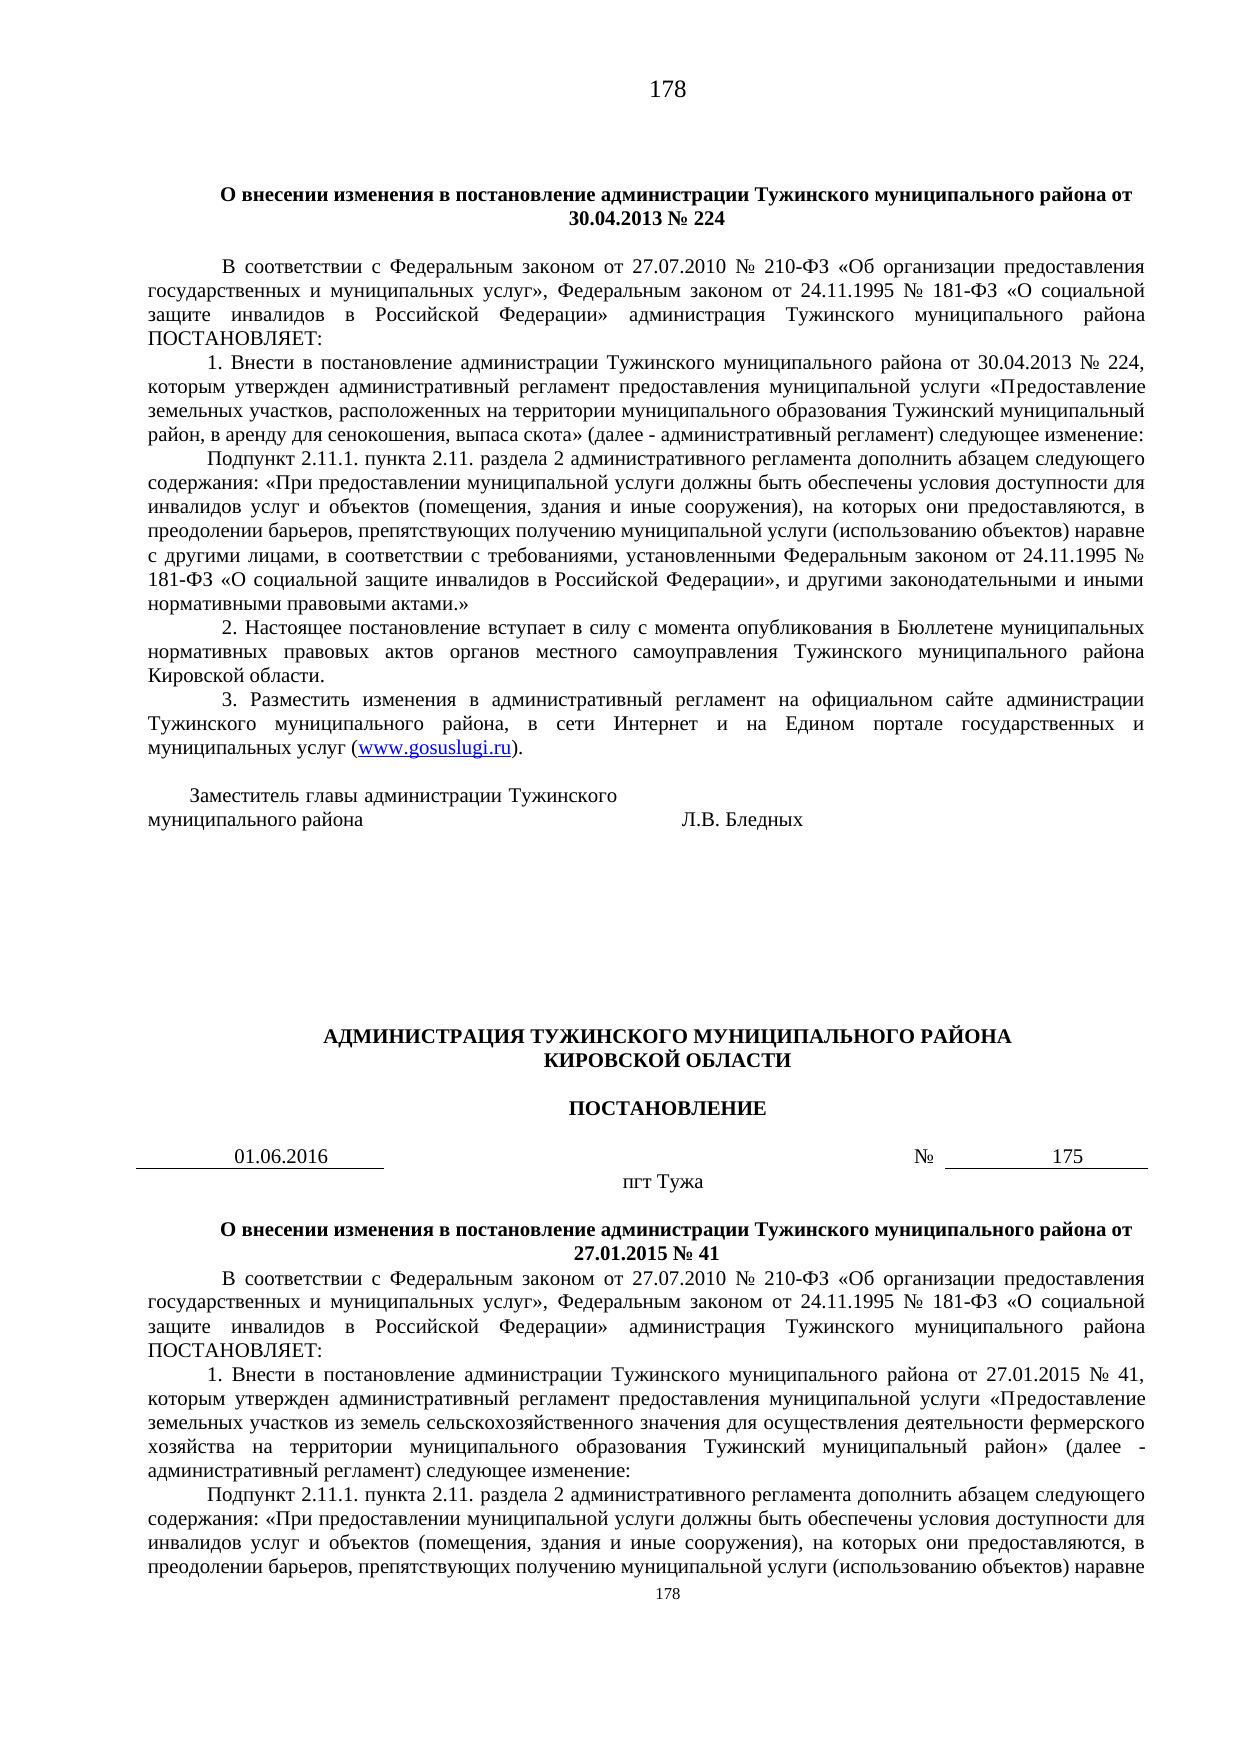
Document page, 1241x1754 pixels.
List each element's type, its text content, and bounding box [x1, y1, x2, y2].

text 3. Разместить изменения в административный регламент на официальном сайте администрации Тужинского муниципального района, в сети Интернет и на Едином портале государственных и муниципальных услуг (www.gosuslugi.ru). [148, 687, 1146, 759]
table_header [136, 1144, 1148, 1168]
text АДМИНИСТРАЦИЯ ТУЖИНСКОГО МУНИЦИПАЛЬНОГО РАЙОНА [148, 1024, 1146, 1048]
text В соответствии с Федеральным законом от 27.07.2010 № 210-ФЗ «Об организации предоставления государственных и муниципальных услуг», Федеральным законом от 24.11.1995 № 181-ФЗ «О социальной защите инвалидов в Российской Федерации» администрация Тужинского муниципального района ПОСТАНОВЛЯЕТ: [148, 254, 1146, 350]
text 1. Внести в постановление администрации Тужинского муниципального района от 30.04.2013 № 224, которым утвержден административный регламент предоставления муниципальной услуги «Предоставление земельных участков, расположенных на территории муниципального образования Тужинский муниципальный район, в аренду для сенокошения, выпаса скота» (далее - административный регламент) следующее изменение: [148, 350, 1146, 446]
text ПОСТАНОВЛЕНИЕ [148, 1096, 1146, 1120]
text В соответствии с Федеральным законом от 27.07.2010 № 210-ФЗ «Об организации предоставления государственных и муниципальных услуг», Федеральным законом от 24.11.1995 № 181-ФЗ «О социальной защите инвалидов в Российской Федерации» администрация Тужинского муниципального района ПОСТАНОВЛЯЕТ: [148, 1265, 1146, 1362]
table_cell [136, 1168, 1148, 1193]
text 2. Настоящее постановление вступает в силу с момента опубликования в Бюллетене муниципальных нормативных правовых актов органов местного самоуправления Тужинского муниципального района Кировской области. [148, 615, 1146, 687]
text О внесении изменения в постановление администрации Тужинского муниципального района от 30.04.2013 № 224 [148, 182, 1146, 230]
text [148, 1482, 1146, 1578]
text КИРОВСКОЙ ОБЛАСТИ [148, 1048, 1146, 1072]
text О внесении изменения в постановление администрации Тужинского муниципального района от 27.01.2015 № 41 [148, 1217, 1146, 1265]
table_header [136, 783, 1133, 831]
text 1. Внести в постановление администрации Тужинского муниципального района от 27.01.2015 № 41, которым утвержден административный регламент предоставления муниципальной услуги «Предоставление земельных участков из земель сельскохозяйственного значения для осуществления деятельности фермерского хозяйства на территории муниципального образования Тужинский муниципальный район» (далее - административный регламент) следующее изменение: [148, 1362, 1146, 1482]
